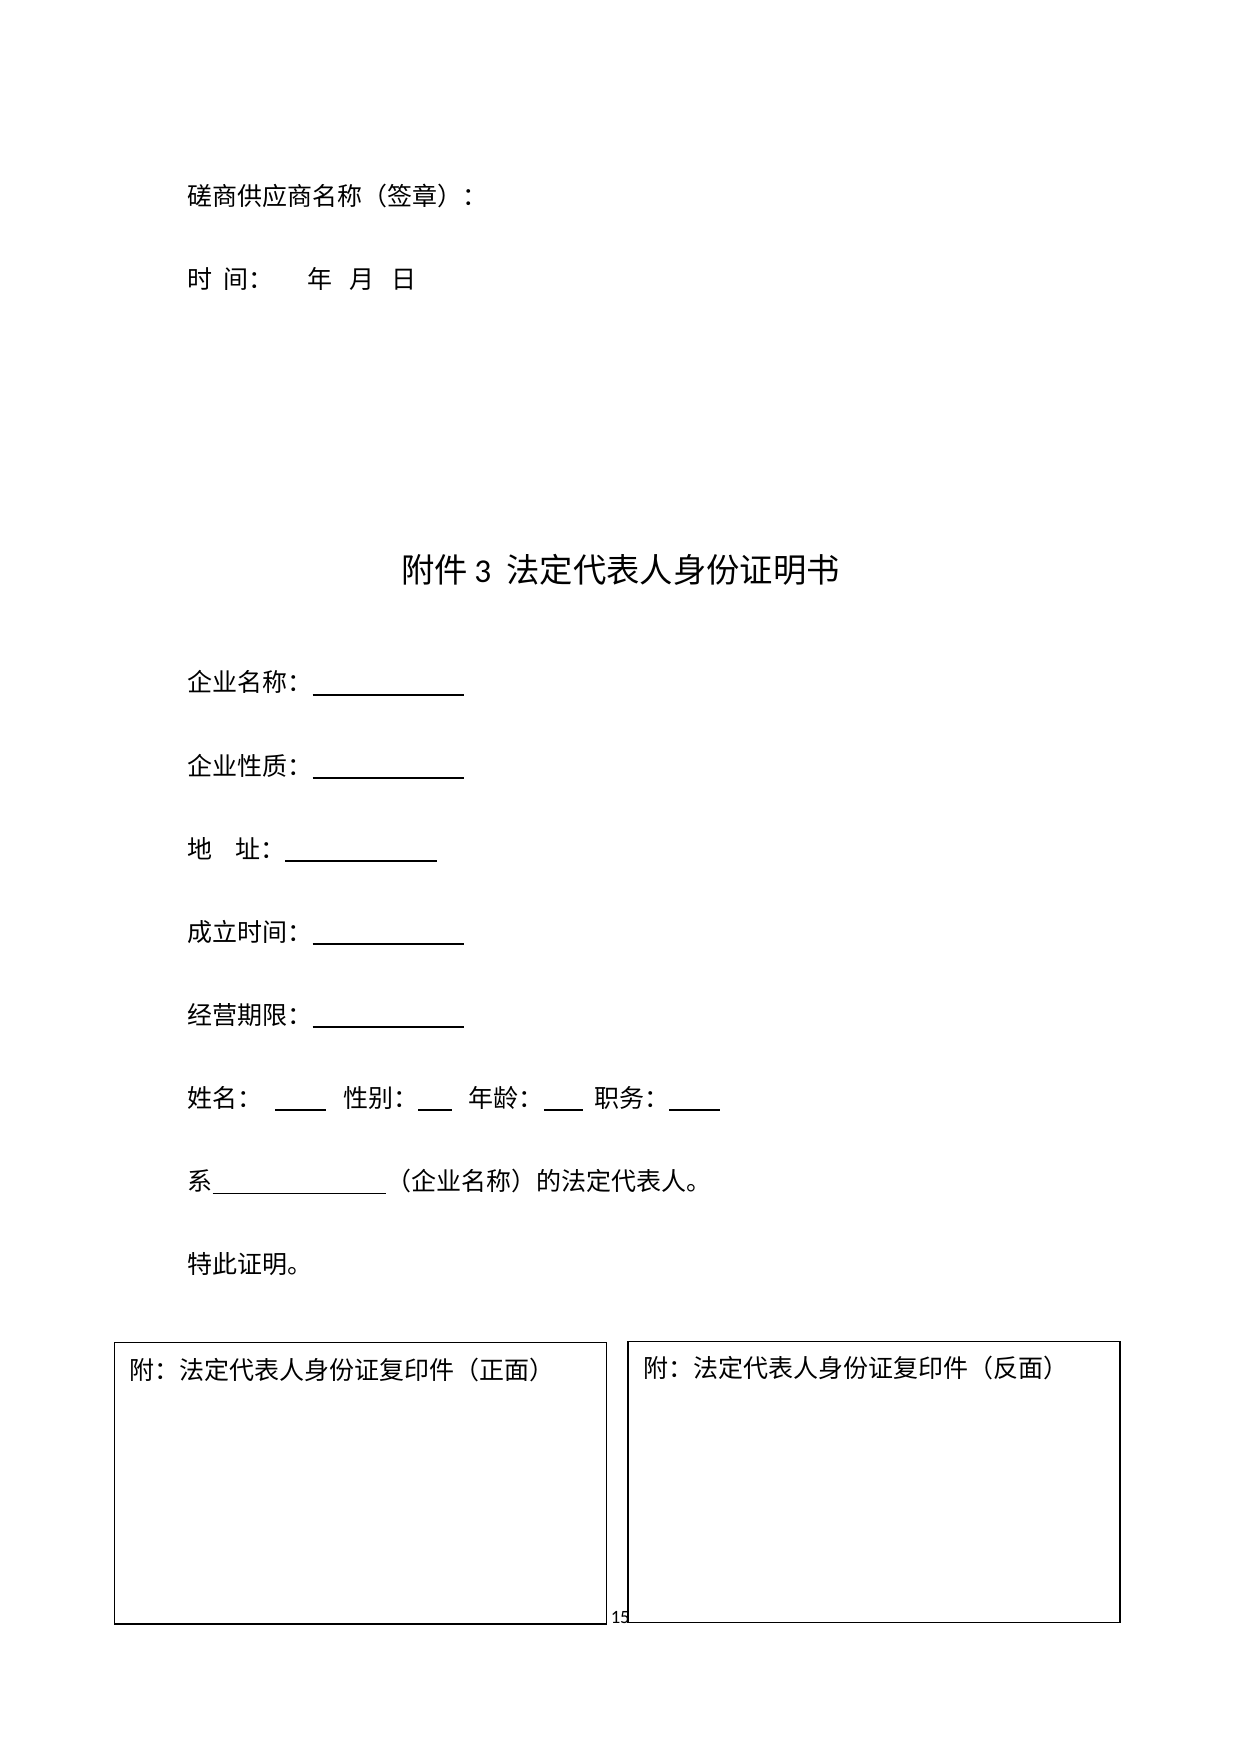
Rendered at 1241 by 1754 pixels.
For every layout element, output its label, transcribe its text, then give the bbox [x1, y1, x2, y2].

text 系 （企业名称）的法定代表人。 [187, 1147, 1053, 1212]
text 附件3 法定代表人身份证明书 [187, 536, 1053, 601]
text 企业性质： [187, 732, 1053, 797]
text 时 间： 年 月 日 [187, 245, 1053, 310]
text 姓名： 性别： 年龄： 职务： [187, 1064, 1053, 1129]
text 地 址： [187, 815, 1053, 880]
text 特此证明。 [187, 1230, 1053, 1295]
text 成立时间： [187, 898, 1053, 963]
text 企业名称： [187, 648, 1053, 713]
text 经营期限： [187, 981, 1053, 1046]
text 磋商供应商名称（签章）： [187, 162, 1053, 227]
